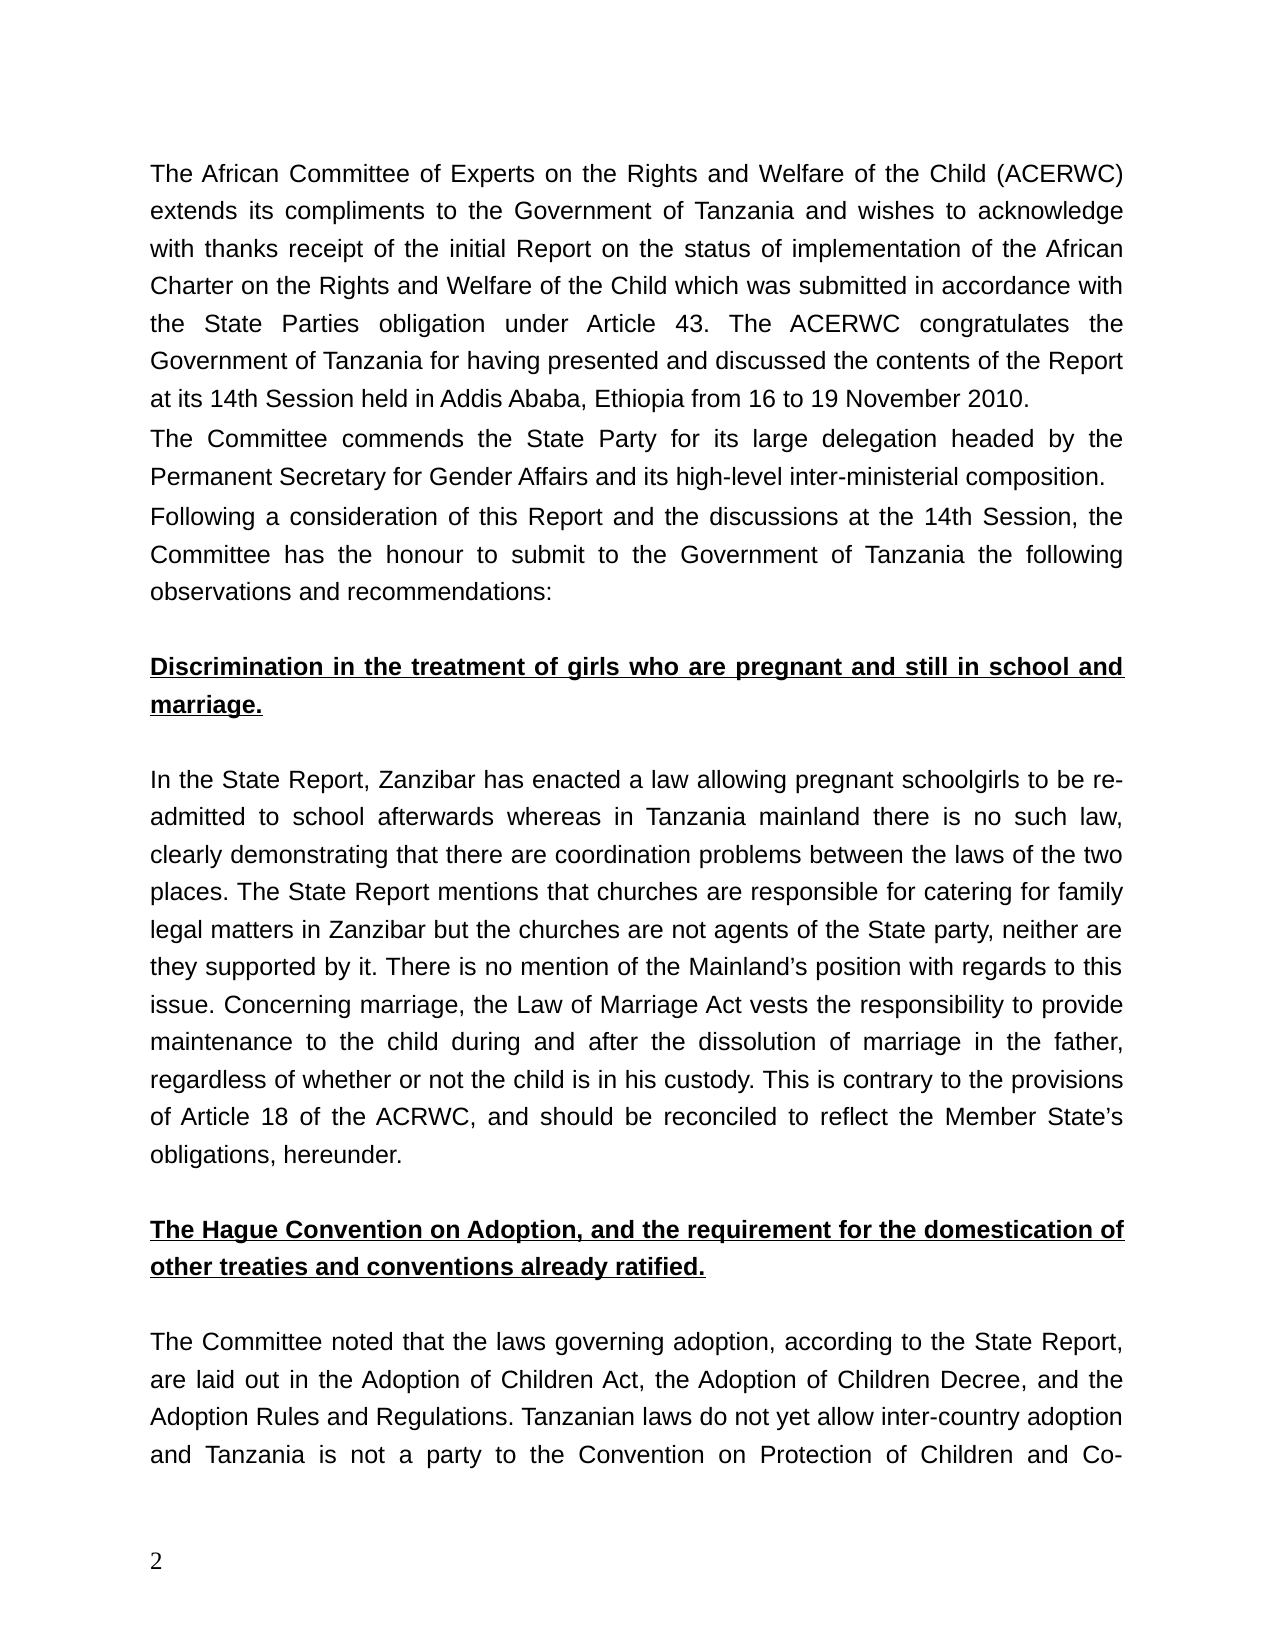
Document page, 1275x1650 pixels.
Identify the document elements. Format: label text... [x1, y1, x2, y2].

text The Committee commends the State Party for its large delegation headed by the Permanent Secretary for Gender Affairs and its high-level inter-ministerial composition. [150, 415, 1125, 490]
text The Hague Convention on Adoption, and the requirement for the domestication of other treaties and conventions already ratified. [150, 1241, 1125, 1281]
text Discrimination in the treatment of girls who are pregnant and still in school and marriage. [150, 643, 1125, 677]
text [150, 1318, 1125, 1468]
text The African Committee of Experts on the Rights and Welfare of the Child (ACERWC) extends its compliments to the Government of Tanzania and wishes to acknowledge with thanks receipt of the initial Report on the status of implementation of the African Charter on the Rights and Welfare of the Child which was submitted in accordance with the State Parties obligation under Article 43. The ACERWC congratulates the Government of Tanzania for having presented and discussed the contents of the Report at its 14th Session held in Addis Ababa, Ethiopia from 16 to 19 November 2010. [150, 150, 1125, 412]
text Following a consideration of this Report and the discussions at the 14th Session, the Committee has the honour to submit to the Government of Tanzania the following observations and recommendations: [150, 493, 1125, 606]
text The Hague Convention on Adoption, and the requirement for the domestication of other treaties and conventions already ratified. [150, 1206, 1125, 1240]
text Discrimination in the treatment of girls who are pregnant and still in school and marriage. [150, 678, 1125, 718]
text In the State Report, Zanzibar has enacted a law allowing pregnant schoolgirls to be re-admitted to school afterwards whereas in Tanzania mainland there is no such law, clearly demonstrating that there are coordination problems between the laws of the two places. The State Report mentions that churches are responsible for catering for family legal matters in Zanzibar but the churches are not agents of the State party, neither are they supported by it. There is no mention of the Mainland’s position with regards to this issue. Concerning marriage, the Law of Marriage Act vests the responsibility to provide maintenance to the child during and after the dissolution of marriage in the father, regardless of whether or not the child is in his custody. This is contrary to the provisions of Article 18 of the ACRWC, and should be reconciled to reflect the Member State’s obligations, hereunder. [150, 756, 1125, 1168]
